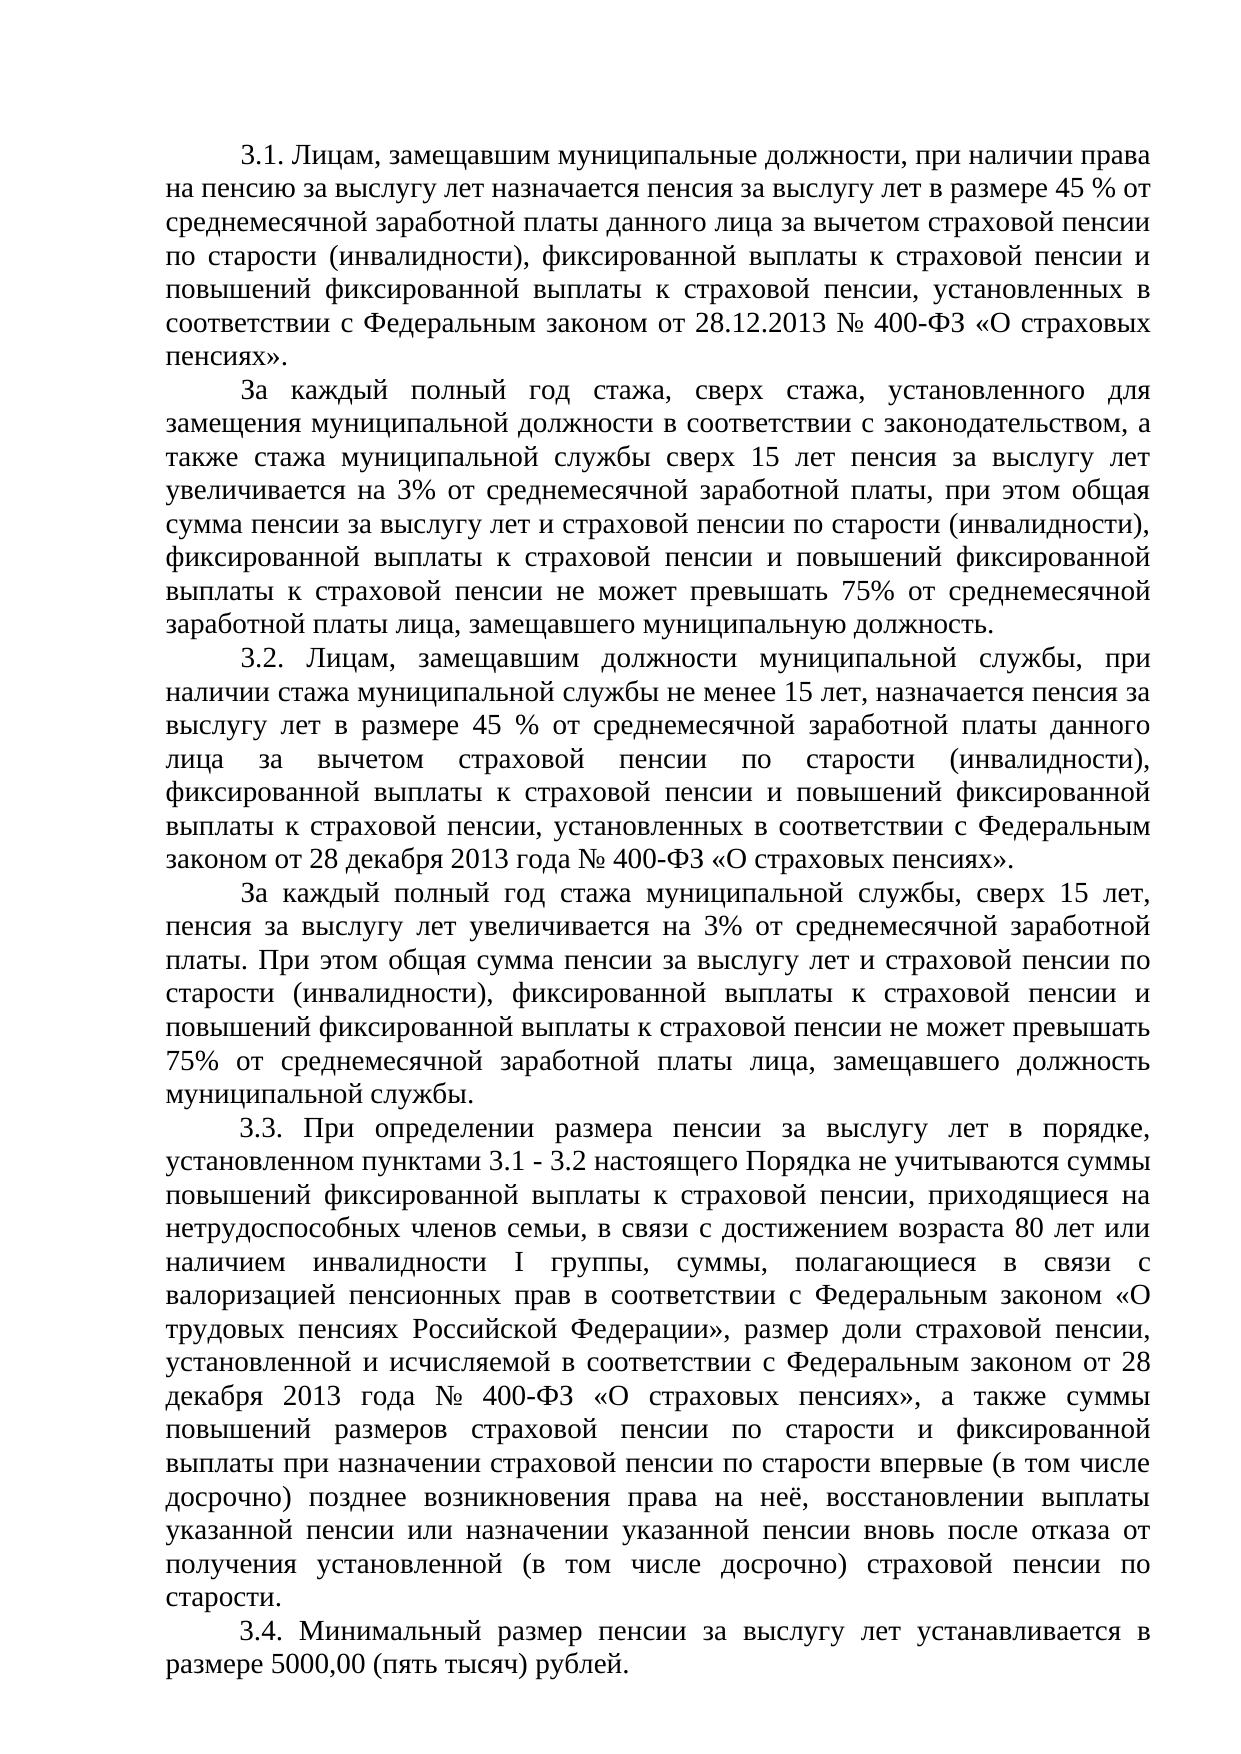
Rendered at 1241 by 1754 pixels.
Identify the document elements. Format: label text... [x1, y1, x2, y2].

text 3.2. Лицам, замещавшим должности муниципальной службы, при наличии стажа муниципальной службы не менее 15 лет, назначается пенсия за выслугу лет в размере 45 % от среднемесячной заработной платы данного лица за вычетом страховой пенсии по старости (инвалидности), фиксированной выплаты к страховой пенсии и повышений фиксированной выплаты к страховой пенсии, установленных в соответствии с Федеральным законом от 28 декабря 2013 года № 400-ФЗ «О страховых пенсиях». [165, 640, 1152, 875]
text 3.4. Минимальный размер пенсии за выслугу лет устанавливается в размере 5000,00 (пять тысяч) рублей. [165, 1613, 1152, 1680]
text 3.3. При определении размера пенсии за выслугу лет в порядке, установленном пунктами 3.1 - 3.2 настоящего Порядка не учитываются суммы повышений фиксированной выплаты к страховой пенсии, приходящиеся на нетрудоспособных членов семьи, в связи с достижением возраста 80 лет или наличием инвалидности I группы, суммы, полагающиеся в связи с валоризацией пенсионных прав в соответствии с Федеральным законом «О трудовых пенсиях Российской Федерации», размер доли страховой пенсии, установленной и исчисляемой в соответствии с Федеральным законом от 28 декабря 2013 года № 400-ФЗ «О страховых пенсиях», а также суммы повышений размеров страховой пенсии по старости и фиксированной выплаты при назначении страховой пенсии по старости впервые (в том числе досрочно) позднее возникновения права на неё, восстановлении выплаты указанной пенсии или назначении указанной пенсии вновь после отказа от получения установленной (в том числе досрочно) страховой пенсии по старости. [165, 1110, 1152, 1613]
text 3.1. Лицам, замещавшим муниципальные должности, при наличии права на пенсию за выслугу лет назначается пенсия за выслугу лет в размере 45 % от среднемесячной заработной платы данного лица за вычетом страховой пенсии по старости (инвалидности), фиксированной выплаты к страховой пенсии и повышений фиксированной выплаты к страховой пенсии, установленных в соответствии с Федеральным законом от 28.12.2013 № 400-ФЗ «О страховых пенсиях». [165, 137, 1152, 372]
text За каждый полный год стажа муниципальной службы, сверх 15 лет, пенсия за выслугу лет увеличивается на 3% от среднемесячной заработной платы. При этом общая сумма пенсии за выслугу лет и страховой пенсии по старости (инвалидности), фиксированной выплаты к страховой пенсии и повышений фиксированной выплаты к страховой пенсии не может превышать 75% от среднемесячной заработной платы лица, замещавшего должность муниципальной службы. [165, 875, 1152, 1110]
text За каждый полный год стажа, сверх стажа, установленного для замещения муниципальной должности в соответствии с законодательством, а также стажа муниципальной службы сверх 15 лет пенсия за выслугу лет увеличивается на 3% от среднемесячной заработной платы, при этом общая сумма пенсии за выслугу лет и страховой пенсии по старости (инвалидности), фиксированной выплаты к страховой пенсии и повышений фиксированной выплаты к страховой пенсии не может превышать 75% от среднемесячной заработной платы лица, замещавшего муниципальную должность. [165, 372, 1152, 640]
